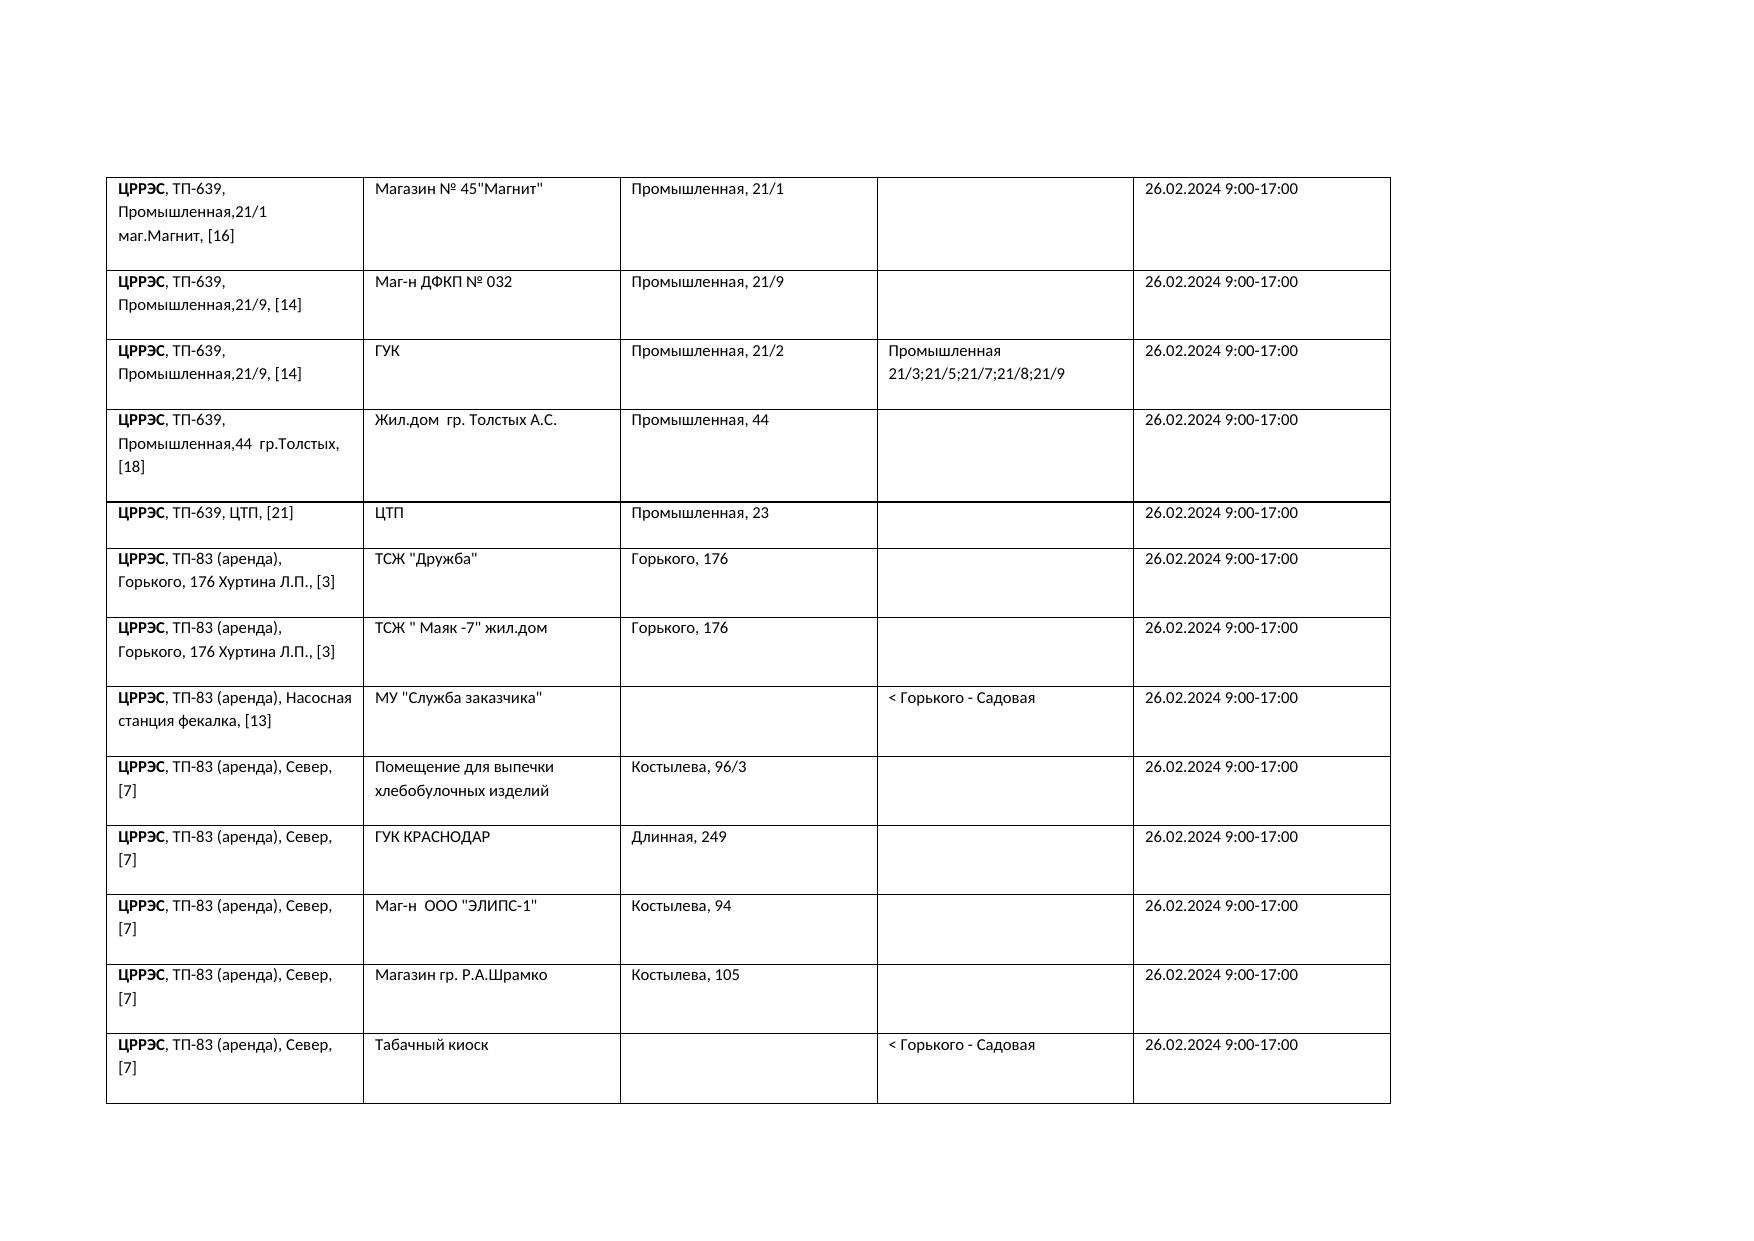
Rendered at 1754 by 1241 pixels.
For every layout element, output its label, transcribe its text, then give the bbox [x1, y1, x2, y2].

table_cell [1134, 178, 1390, 270]
table_cell Маг-н ДФКП № 032 [364, 271, 620, 339]
table_cell Промышленная, 44 [621, 410, 877, 501]
table_cell < Горького - Садовая [878, 687, 1133, 756]
table_cell 26.02.2024 9:00-17:00 [1134, 410, 1390, 501]
table_cell Костылева, 94 [621, 895, 877, 964]
table_cell МУ "Служба заказчика" [364, 687, 620, 756]
table_cell 26.02.2024 9:00-17:00 [1134, 965, 1390, 1033]
table_cell Табачный киоск [364, 1034, 620, 1102]
table_cell < Горького - Садовая [878, 1034, 1133, 1102]
table_cell Промышленная, 21/9 [621, 271, 877, 339]
table_cell 26.02.2024 9:00-17:00 [1134, 757, 1390, 825]
table_cell [621, 1034, 877, 1102]
table_cell [878, 618, 1133, 686]
table_cell 26.02.2024 9:00-17:00 [1134, 895, 1390, 964]
table_cell 26.02.2024 9:00-17:00 [1134, 618, 1390, 686]
table_cell Помещение для выпечки хлебобулочных изделий [364, 757, 620, 825]
table_cell ГУК [364, 340, 620, 409]
table_cell Горького, 176 [621, 549, 877, 617]
table_cell Жил.дом гр. Толстых А.С. [364, 410, 620, 501]
table_cell ЦРРЭС, ТП-83 (аренда), Север, [7] [107, 826, 363, 894]
table_cell 26.02.2024 9:00-17:00 [1134, 826, 1390, 894]
table_cell ЦРРЭС, ТП-639, Промышленная,44 гр.Толстых, [18] [107, 410, 363, 501]
table_cell [878, 757, 1133, 825]
table_cell [878, 965, 1133, 1033]
table_cell Промышленная, 23 [621, 503, 877, 547]
table_cell [878, 549, 1133, 617]
table_cell Костылева, 96/3 [621, 757, 877, 825]
table_cell ЦРРЭС, ТП-639, Промышленная,21/9, [14] [107, 271, 363, 339]
table_cell [878, 410, 1133, 501]
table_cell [107, 178, 363, 270]
table_cell 26.02.2024 9:00-17:00 [1134, 340, 1390, 409]
table_cell ЦТП [364, 503, 620, 547]
table_cell [878, 826, 1133, 894]
table_cell 26.02.2024 9:00-17:00 [1134, 687, 1390, 756]
table_cell Магазин гр. Р.А.Шрамко [364, 965, 620, 1033]
table_cell ЦРРЭС, ТП-83 (аренда), Горького, 176 Хуртина Л.П., [3] [107, 618, 363, 686]
table_cell ЦРРЭС, ТП-83 (аренда), Север, [7] [107, 965, 363, 1033]
table_cell Промышленная, 21/2 [621, 340, 877, 409]
table_cell ЦРРЭС, ТП-639, ЦТП, [21] [107, 503, 363, 547]
table_cell [878, 895, 1133, 964]
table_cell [107, 1034, 363, 1102]
table_cell ЦРРЭС, ТП-639, Промышленная,21/9, [14] [107, 340, 363, 409]
table_cell [878, 178, 1133, 270]
table_cell ЦРРЭС, ТП-83 (аренда), Горького, 176 Хуртина Л.П., [3] [107, 549, 363, 617]
table_cell ТСЖ " Маяк -7" жил.дом [364, 618, 620, 686]
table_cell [1134, 1034, 1390, 1102]
table_cell Промышленная 21/3;21/5;21/7;21/8;21/9 [878, 340, 1133, 409]
table_cell Костылева, 105 [621, 965, 877, 1033]
table_cell ТСЖ "Дружба" [364, 549, 620, 617]
table_cell Магазин № 45"Магнит" [364, 178, 620, 270]
table_cell [621, 687, 877, 756]
table_cell ЦРРЭС, ТП-83 (аренда), Насосная станция фекалка, [13] [107, 687, 363, 756]
table_cell 26.02.2024 9:00-17:00 [1134, 503, 1390, 547]
table_cell [878, 271, 1133, 339]
table_cell ГУК КРАСНОДАР [364, 826, 620, 894]
table_cell Маг-н ООО "ЭЛИПС-1" [364, 895, 620, 964]
table_cell 26.02.2024 9:00-17:00 [1134, 271, 1390, 339]
table_cell [878, 503, 1133, 547]
table_cell Промышленная, 21/1 [621, 178, 877, 270]
table_cell Длинная, 249 [621, 826, 877, 894]
table_cell ЦРРЭС, ТП-83 (аренда), Север, [7] [107, 895, 363, 964]
table_cell ЦРРЭС, ТП-83 (аренда), Север, [7] [107, 757, 363, 825]
table_cell Горького, 176 [621, 618, 877, 686]
table_cell 26.02.2024 9:00-17:00 [1134, 549, 1390, 617]
